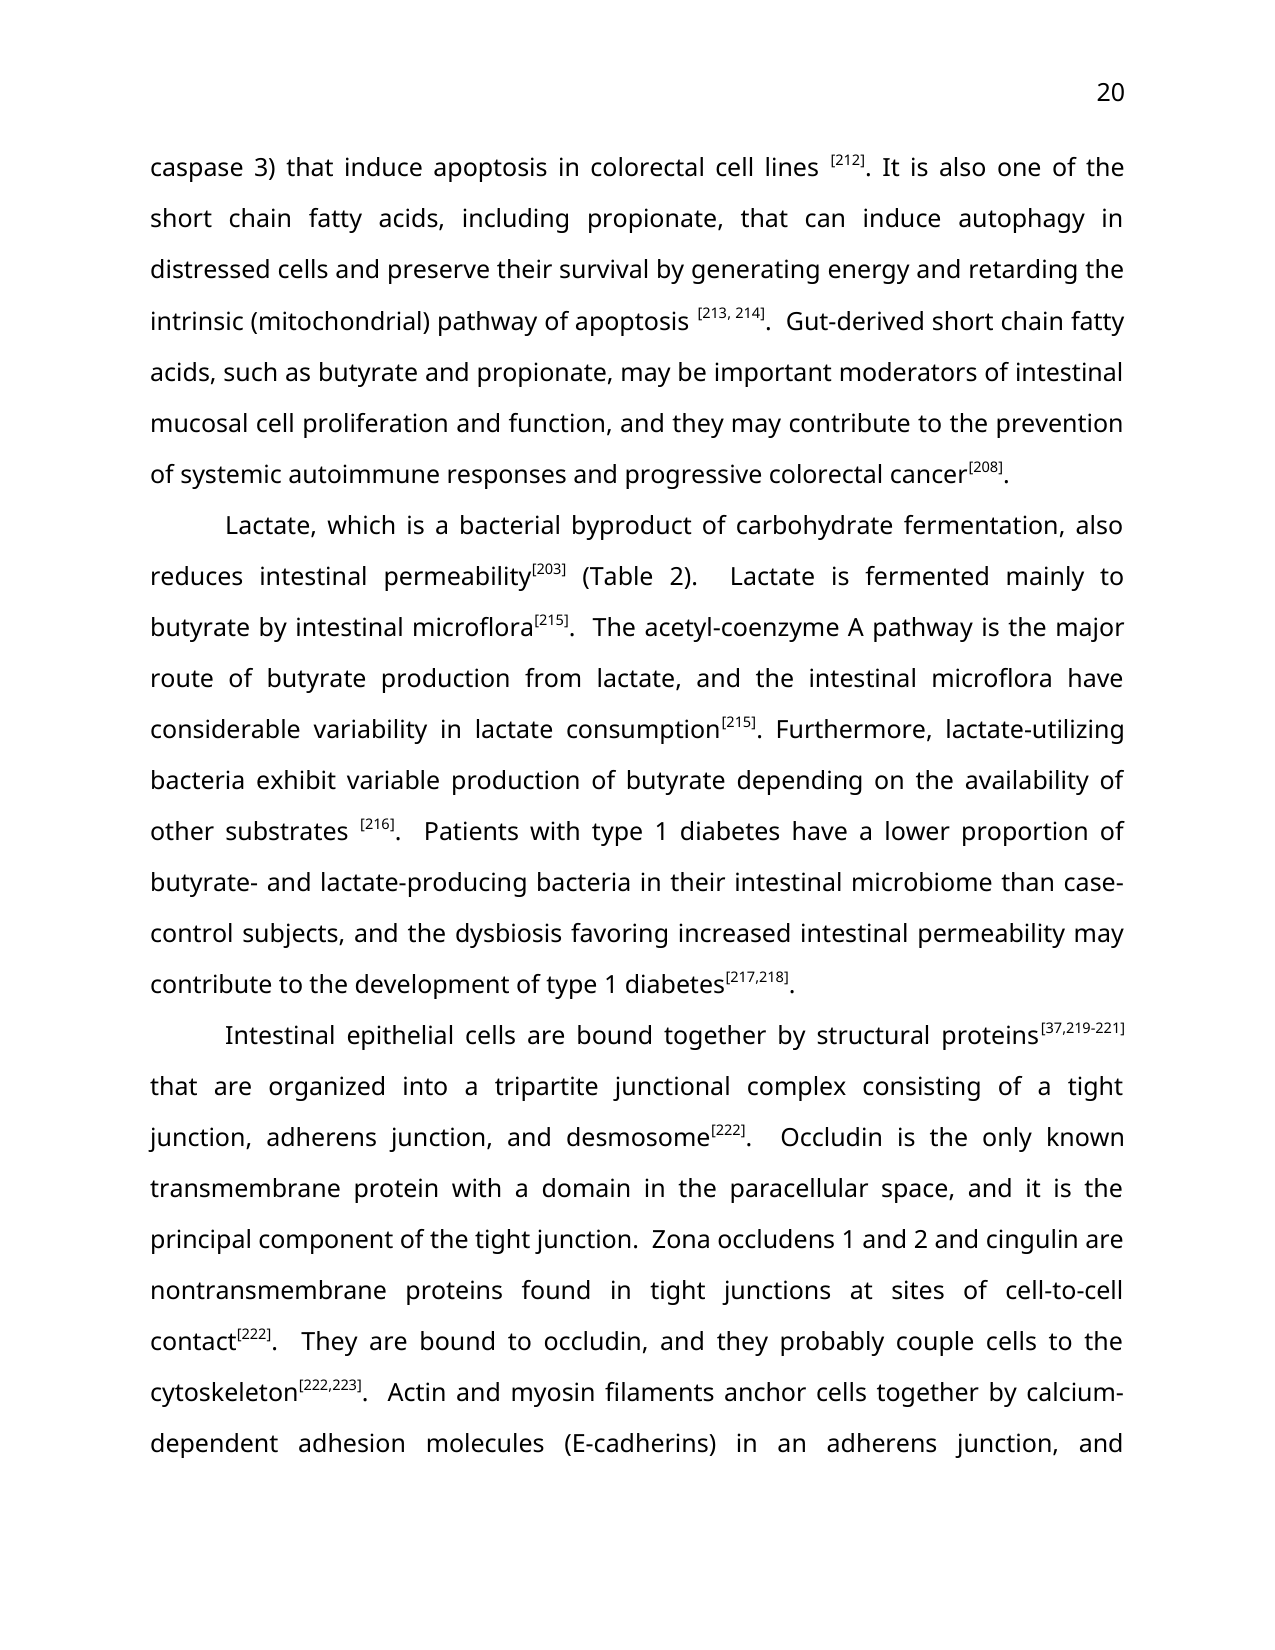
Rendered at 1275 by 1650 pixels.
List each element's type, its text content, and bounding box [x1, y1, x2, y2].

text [150, 1018, 1125, 1460]
text Lactate, which is a bacterial byproduct of carbohydrate fermentation, also reduces intestinal permeability[203] (Table 2). Lactate is fermented mainly to butyrate by intestinal microflora[215]. The acetyl-coenzyme A pathway is the major route of butyrate production from lactate, and the intestinal microflora have considerable variability in lactate consumption[215]. Furthermore, lactate-utilizing bacteria exhibit variable production of butyrate depending on the availability of other substrates [216]. Patients with type 1 diabetes have a lower proportion of butyrate- and lactate-producing bacteria in their intestinal microbiome than case-control subjects, and the dysbiosis favoring increased intestinal permeability may contribute to the development of type 1 diabetes[217,218]. [150, 507, 1125, 1001]
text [150, 150, 1125, 490]
